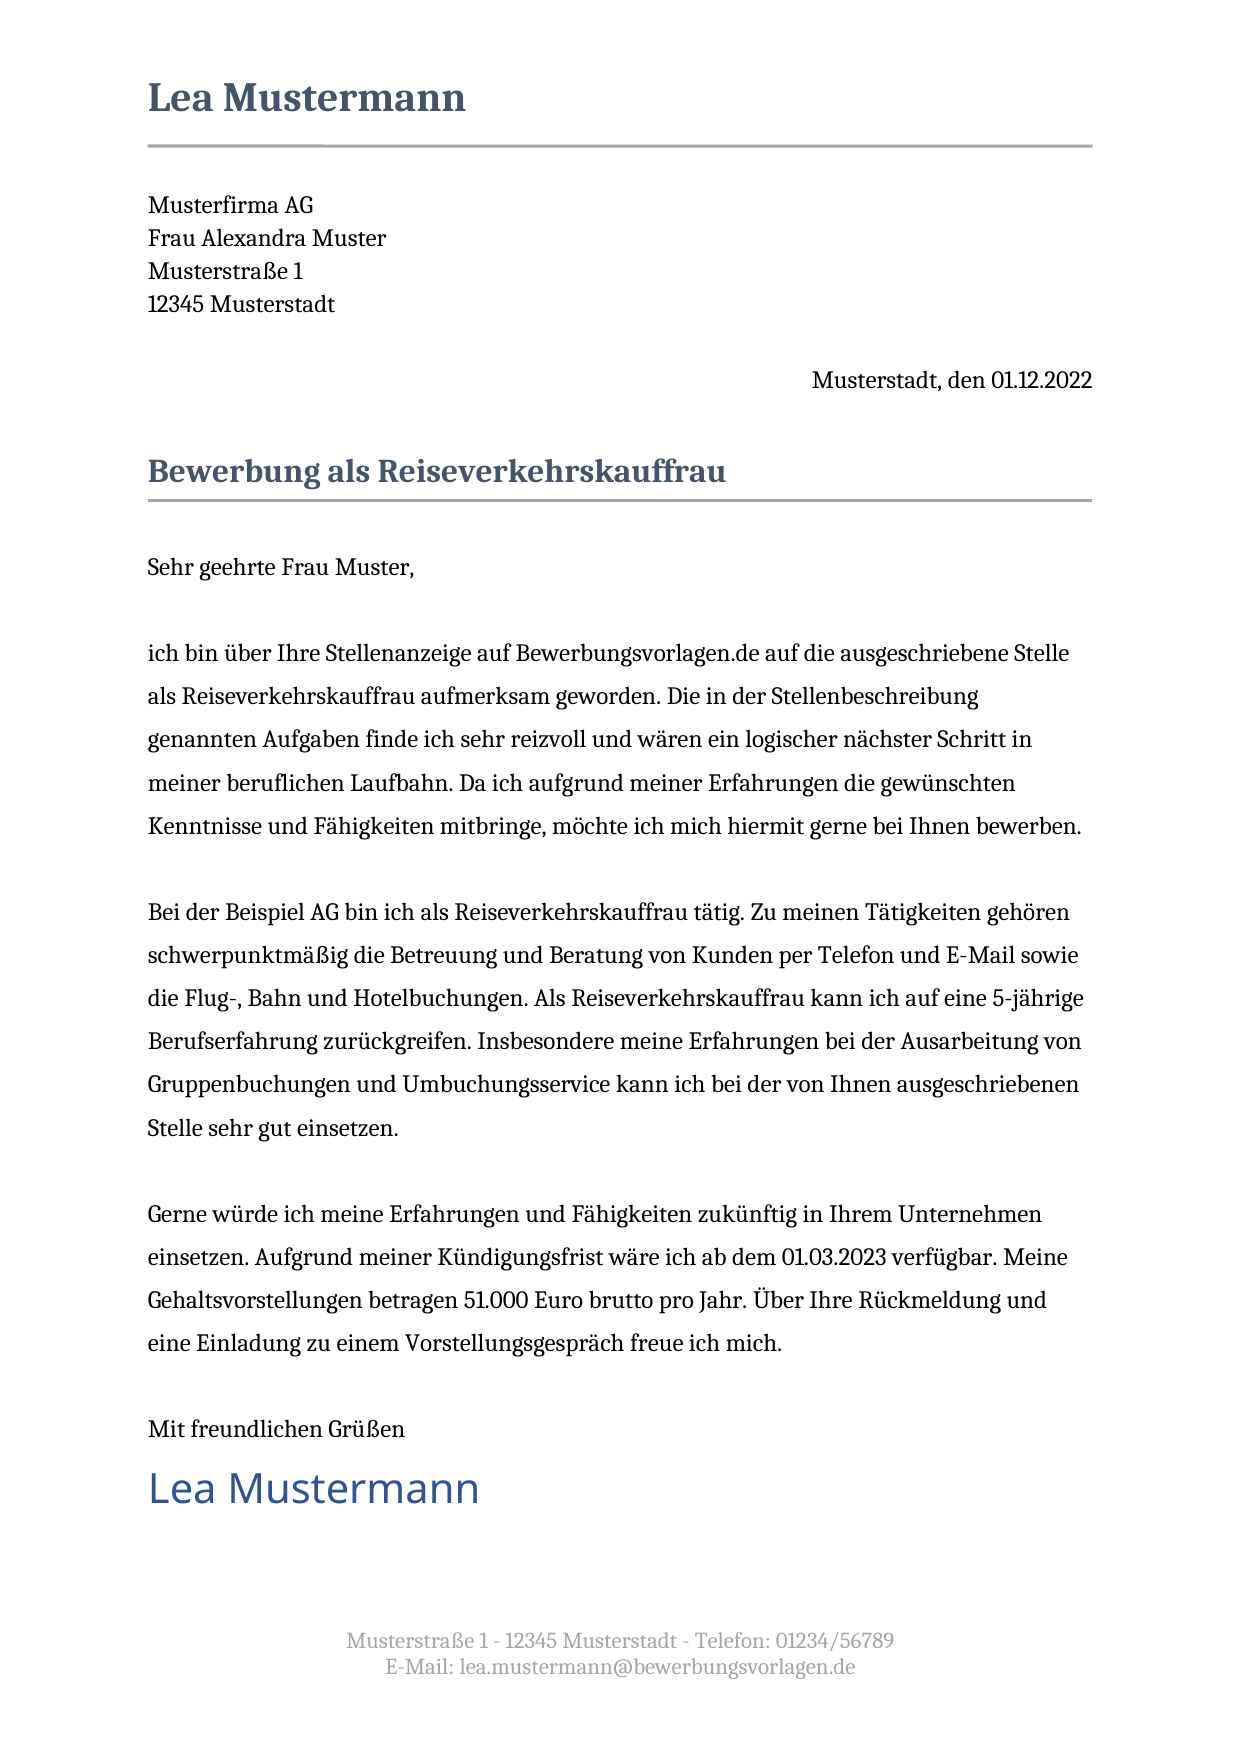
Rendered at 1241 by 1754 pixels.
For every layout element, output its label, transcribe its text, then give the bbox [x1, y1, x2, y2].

text Sehr geehrte Frau Muster, [148, 553, 1093, 582]
text Bewerbung als Reiseverkehrskauffrau [148, 452, 1093, 491]
text Mit freundlichen Grüßen [148, 1415, 1093, 1444]
text Musterstraße 1 [148, 257, 1093, 286]
text ich bin über Ihre Stellenanzeige auf Bewerbungsvorlagen.de auf die ausgeschriebene Stelle als Reiseverkehrskauffrau aufmerksam geworden. Die in der Stellenbeschreibung genannten Aufgaben finde ich sehr reizvoll und wären ein logischer nächster Schritt in meiner beruflichen Laufbahn. Da ich aufgrund meiner Erfahrungen die gewünschten Kenntnisse und Fähigkeiten mitbringe, möchte ich mich hiermit gerne bei Ihnen bewerben. [148, 639, 1093, 840]
text Gerne würde ich meine Erfahrungen und Fähigkeiten zukünftig in Ihrem Unternehmen einsetzen. Aufgrund meiner Kündigungsfrist wäre ich ab dem 01.03.2023 verfügbar. Meine Gehaltsvorstellungen betragen 51.000 Euro brutto pro Jahr. Über Ihre Rückmeldung und eine Einladung zu einem Vorstellungsgespräch freue ich mich. [148, 1200, 1093, 1358]
text Musterstadt, den 01.12.2022 [148, 366, 1093, 395]
text Musterfirma AG [148, 191, 1093, 219]
text 12345 Musterstadt [148, 290, 1093, 318]
text Frau Alexandra Muster [148, 224, 1093, 252]
text Bei der Beispiel AG bin ich als Reiseverkehrskauffrau tätig. Zu meinen Tätigkeiten gehören schwerpunktmäßig die Betreuung und Beratung von Kunden per Telefon und E-Mail sowie die Flug-, Bahn und Hotelbuchungen. Als Reiseverkehrskauffrau kann ich auf eine 5-jährige Berufserfahrung zurückgreifen. Insbesondere meine Erfahrungen bei der Ausarbeitung von Gruppenbuchungen und Umbuchungsservice kann ich bei der von Ihnen ausgeschriebenen Stelle sehr gut einsetzen. [148, 898, 1093, 1142]
text Lea Mustermann [148, 1458, 1093, 1515]
